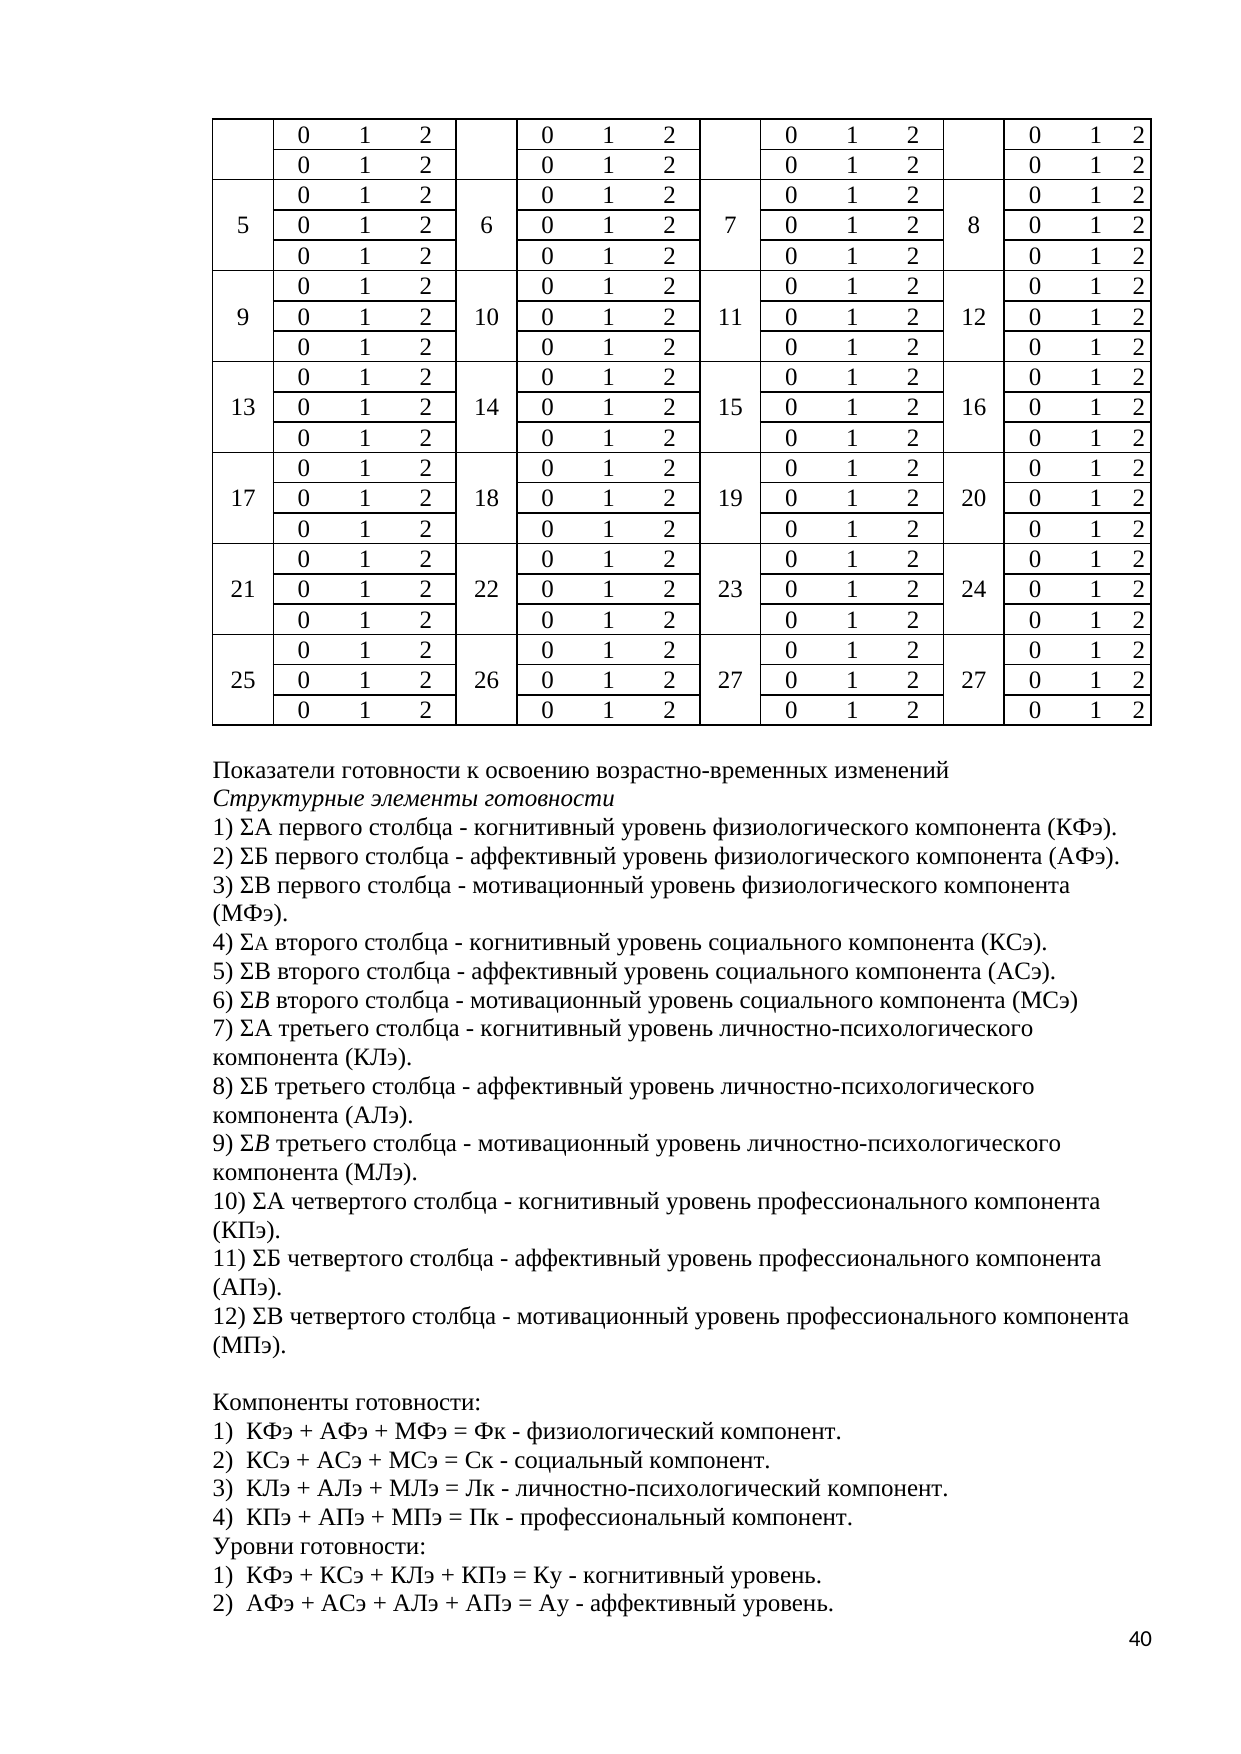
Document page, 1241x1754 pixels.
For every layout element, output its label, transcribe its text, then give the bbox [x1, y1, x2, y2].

table_cell 2 [883, 544, 943, 573]
table_cell 1 [578, 362, 639, 391]
table_cell 2 [395, 180, 455, 209]
table_cell 1 [821, 453, 882, 482]
text 1) КФэ + АФэ + МФэ = Фк - физиологический компонент. [212, 1416, 1152, 1445]
table_cell 1 [578, 120, 639, 148]
table_cell 1 [334, 150, 395, 179]
table_cell 12 [944, 271, 1003, 361]
table_cell 1 [1065, 120, 1126, 148]
table_cell 2 [395, 423, 455, 452]
table_cell 1 [821, 180, 882, 209]
table_cell 0 [761, 665, 821, 694]
table_cell 2 [1126, 362, 1150, 391]
text Показатели готовности к освоению возрастно-временных изменений [212, 755, 1152, 783]
table_cell 0 [518, 544, 578, 573]
table_cell 0 [274, 393, 334, 421]
table_cell 1 [334, 665, 395, 694]
table_cell 1 [578, 575, 639, 603]
text 2) КСэ + АСэ + МСэ = Ск - социальный компонент. [212, 1445, 1152, 1473]
table_cell 0 [1005, 514, 1065, 542]
table_cell 2 [395, 393, 455, 421]
table_cell 0 [274, 211, 334, 239]
table_cell 2 [639, 453, 699, 482]
table_cell 0 [518, 332, 578, 361]
table_cell 2 [639, 483, 699, 512]
table_cell 2 [883, 665, 943, 694]
table_cell 2 [395, 241, 455, 270]
table_cell 1 [1065, 605, 1126, 633]
table_cell 0 [274, 423, 334, 452]
table_cell 2 [395, 271, 455, 300]
table_cell 14 [457, 362, 516, 452]
table_cell 0 [274, 605, 334, 633]
text 5) ΣB второго столбца - аффективный уровень социального компонента (АСэ). [212, 956, 1152, 985]
table_cell 0 [274, 453, 334, 482]
table_cell 2 [639, 575, 699, 603]
table_cell 0 [518, 453, 578, 482]
table_cell 0 [518, 302, 578, 330]
table_cell 0 [1005, 332, 1065, 361]
table_cell 1 [334, 332, 395, 361]
table_cell 2 [883, 241, 943, 270]
table_cell 20 [944, 453, 1003, 542]
table_cell 0 [274, 665, 334, 694]
table_cell 0 [518, 180, 578, 209]
table_cell 0 [1005, 393, 1065, 421]
table_cell 0 [761, 180, 821, 209]
table_cell 1 [334, 393, 395, 421]
table_cell 2 [883, 302, 943, 330]
table_cell 0 [1005, 605, 1065, 633]
table_cell 1 [821, 362, 882, 391]
table_cell 1 [334, 211, 395, 239]
table_cell 0 [761, 211, 821, 239]
table_cell 0 [518, 605, 578, 633]
table_cell 2 [395, 575, 455, 603]
table_cell 1 [578, 635, 639, 664]
table_cell 2 [395, 302, 455, 330]
table_cell 1 [1065, 362, 1126, 391]
table_cell 2 [1126, 514, 1150, 542]
table_cell 1 [334, 544, 395, 573]
table_cell 4 [944, 120, 1003, 179]
table_cell 1 [334, 362, 395, 391]
table_cell 2 [639, 332, 699, 361]
text 7) ΣА третьего столбца - когнитивный уровень личностно-психологического компонента (КЛэ). [212, 1013, 1152, 1071]
table_cell 1 [1065, 544, 1126, 573]
table_cell 1 [578, 665, 639, 694]
table_cell 2 [1126, 150, 1150, 179]
table_cell 0 [518, 483, 578, 512]
table_cell 0 [1005, 120, 1065, 148]
table_cell 2 [883, 696, 943, 724]
table_cell 1 [334, 483, 395, 512]
table_cell 1 [1065, 483, 1126, 512]
table_cell 1 [334, 605, 395, 633]
table_cell 0 [761, 120, 821, 148]
table_cell 2 [639, 696, 699, 724]
table_cell 2 [395, 514, 455, 542]
table_cell 2 [1126, 241, 1150, 270]
table_cell 1 [334, 453, 395, 482]
table_cell 0 [761, 605, 821, 633]
table_cell 1 [1065, 271, 1126, 300]
table_cell 1 [1065, 393, 1126, 421]
table_cell 1 [1065, 180, 1126, 209]
text 4) Σа второго столбца - когнитивный уровень социального компонента (КСэ). [212, 927, 1152, 956]
table_cell 2 [883, 605, 943, 633]
table_cell 1 [821, 302, 882, 330]
table_cell 1 [821, 393, 882, 421]
table_cell 9 [213, 271, 273, 361]
table_cell 2 [395, 150, 455, 179]
text Компоненты готовности: [212, 1387, 1152, 1416]
table_cell 2 [1126, 271, 1150, 300]
table_cell 2 [883, 393, 943, 421]
table_cell 17 [213, 453, 273, 542]
table_cell 0 [518, 211, 578, 239]
table_cell 0 [274, 332, 334, 361]
table_cell 1 [821, 423, 882, 452]
table_cell 0 [274, 483, 334, 512]
table_cell 2 [639, 271, 699, 300]
table_cell 2 [639, 120, 699, 148]
table_cell 2 [639, 514, 699, 542]
text 1) ΣА первого столбца - когнитивный уровень физиологического компонента (КФэ). [212, 812, 1152, 841]
table_cell 2 [639, 362, 699, 391]
table_cell 2 [639, 544, 699, 573]
table_cell 11 [701, 271, 760, 361]
table_cell 0 [518, 575, 578, 603]
table_cell 1 [821, 120, 882, 148]
table_cell 0 [1005, 362, 1065, 391]
table_cell 2 [1126, 120, 1150, 148]
text Структурные элементы готовности [212, 783, 1152, 812]
table_cell 2 [883, 332, 943, 361]
table_cell 1 [578, 271, 639, 300]
table_cell 0 [518, 665, 578, 694]
table_cell 0 [274, 635, 334, 664]
table_cell 0 [761, 514, 821, 542]
table_cell 0 [1005, 180, 1065, 209]
table_cell 1 [578, 393, 639, 421]
table_cell 8 [944, 180, 1003, 270]
table_cell 1 [578, 605, 639, 633]
table_cell 1 [578, 453, 639, 482]
table_cell 0 [761, 483, 821, 512]
table_cell 0 [1005, 423, 1065, 452]
table_cell 1 [1065, 665, 1126, 694]
table_cell 0 [761, 696, 821, 724]
table_cell 13 [213, 362, 273, 452]
table_cell 2 [395, 483, 455, 512]
table_cell 2 [639, 635, 699, 664]
table_cell 1 [334, 241, 395, 270]
table_cell 1 [821, 696, 882, 724]
table_cell 0 [274, 514, 334, 542]
table_cell 1 [1065, 635, 1126, 664]
table_cell 1 [1065, 302, 1126, 330]
table_cell 2 [1126, 696, 1150, 724]
table_cell 21 [213, 544, 273, 633]
table_cell 5 [213, 180, 273, 270]
table_cell 2 [883, 423, 943, 452]
table_cell 1 [1065, 696, 1126, 724]
text 1) КФэ + КСэ + КЛэ + КПэ = Ку - когнитивный уровень. [212, 1560, 1152, 1588]
table_cell 1 [1065, 575, 1126, 603]
text 3) ΣВ первого столбца - мотивационный уровень физиологического компонента (МФэ). [212, 870, 1152, 927]
table_cell 2 [883, 362, 943, 391]
table_cell 0 [761, 393, 821, 421]
table_cell 2 [639, 665, 699, 694]
table_cell 0 [1005, 271, 1065, 300]
text 9) ΣB третьего столбца - мотивационный уровень личностно-психологического компонента (МЛэ). [212, 1128, 1152, 1186]
table_cell 0 [761, 241, 821, 270]
table_cell 0 [274, 575, 334, 603]
table_cell 3 [701, 120, 760, 179]
table_cell 0 [518, 362, 578, 391]
table_cell 0 [1005, 241, 1065, 270]
table_cell 2 [1126, 453, 1150, 482]
table_cell 0 [274, 150, 334, 179]
table_cell 2 [639, 180, 699, 209]
table_cell 27 [944, 635, 1003, 724]
table_cell 0 [518, 696, 578, 724]
table_cell 1 [578, 332, 639, 361]
table_cell 15 [701, 362, 760, 452]
text 4) КПэ + АПэ + МПэ = Пк - профессиональный компонент. [212, 1502, 1152, 1531]
table_cell 1 [821, 575, 882, 603]
table_cell 2 [883, 180, 943, 209]
table_cell 2 [395, 605, 455, 633]
table_cell 1 [578, 514, 639, 542]
table_cell 0 [761, 544, 821, 573]
table_cell 1 [213, 120, 273, 179]
table_cell 1 [334, 635, 395, 664]
table_cell 1 [1065, 514, 1126, 542]
table_cell 2 [639, 605, 699, 633]
text 2) АФэ + АСэ + АЛэ + АПэ = Ау - аффективный уровень. [212, 1588, 1152, 1617]
table_cell 2 [883, 211, 943, 239]
text 2) ΣБ первого столбца - аффективный уровень физиологического компонента (АФэ). [212, 841, 1152, 870]
table_cell 1 [1065, 241, 1126, 270]
table_cell 2 [883, 453, 943, 482]
table_cell 0 [518, 423, 578, 452]
table_cell 1 [821, 150, 882, 179]
table_cell 2 [1126, 302, 1150, 330]
table_cell 2 [883, 271, 943, 300]
table_cell 2 [1126, 211, 1150, 239]
table_cell 1 [334, 423, 395, 452]
table_cell 1 [578, 696, 639, 724]
table_cell 2 [1126, 483, 1150, 512]
text 11) ΣБ четвертого столбца - аффективный уровень профессионального компонента (АПэ). [212, 1243, 1152, 1301]
table_cell 2 [457, 120, 516, 179]
table_cell 1 [578, 150, 639, 179]
text 3) КЛэ + АЛэ + МЛэ = Лк - личностно-психологический компонент. [212, 1473, 1152, 1502]
table_cell 22 [457, 544, 516, 633]
table_cell 24 [944, 544, 1003, 633]
table_cell 0 [1005, 696, 1065, 724]
table_cell 1 [578, 302, 639, 330]
table_cell 1 [334, 302, 395, 330]
table_cell 1 [1065, 332, 1126, 361]
table_cell 1 [334, 514, 395, 542]
table_cell 0 [518, 635, 578, 664]
table_cell 1 [578, 241, 639, 270]
table_cell 1 [334, 120, 395, 148]
table_cell 1 [334, 696, 395, 724]
table_cell 6 [457, 180, 516, 270]
table_cell 1 [578, 211, 639, 239]
table_cell 2 [395, 665, 455, 694]
table_cell 2 [395, 332, 455, 361]
table_cell 10 [457, 271, 516, 361]
table_cell 1 [578, 180, 639, 209]
table_cell 16 [944, 362, 1003, 452]
table_cell 1 [821, 483, 882, 512]
table_cell 2 [395, 120, 455, 148]
table_cell 2 [639, 423, 699, 452]
table_cell 2 [1126, 605, 1150, 633]
text 10) ΣА четвертого столбца - когнитивный уровень профессионального компонента (КПэ). [212, 1186, 1152, 1243]
table_cell 0 [274, 271, 334, 300]
table_cell 2 [1126, 575, 1150, 603]
table_cell 0 [761, 302, 821, 330]
table_cell 0 [761, 635, 821, 664]
table_cell 0 [761, 453, 821, 482]
table_cell 0 [761, 575, 821, 603]
table_cell 0 [274, 544, 334, 573]
table_cell 1 [334, 271, 395, 300]
table_cell 0 [274, 180, 334, 209]
table_cell 0 [1005, 544, 1065, 573]
table_cell 2 [883, 514, 943, 542]
table_cell 2 [883, 483, 943, 512]
table_cell 2 [1126, 180, 1150, 209]
table_cell 0 [518, 150, 578, 179]
table_cell 1 [821, 665, 882, 694]
table_cell 0 [274, 362, 334, 391]
table_cell 26 [457, 635, 516, 724]
table_cell 0 [274, 241, 334, 270]
table_cell 0 [1005, 575, 1065, 603]
table_cell 2 [395, 211, 455, 239]
table_cell 2 [1126, 544, 1150, 573]
table_cell 2 [883, 150, 943, 179]
table_cell 2 [639, 302, 699, 330]
table_cell 2 [395, 453, 455, 482]
table_cell 2 [1126, 393, 1150, 421]
table_cell 2 [639, 393, 699, 421]
table_cell 2 [1126, 332, 1150, 361]
table_cell 2 [395, 544, 455, 573]
table_cell 2 [1126, 635, 1150, 664]
table_cell 23 [701, 544, 760, 633]
text 12) ΣВ четвертого столбца - мотивационный уровень профессионального компонента (МПэ). [212, 1301, 1152, 1358]
text Уровни готовности: [212, 1531, 1152, 1560]
table_cell 1 [821, 211, 882, 239]
table_cell 18 [457, 453, 516, 542]
table_cell 0 [518, 271, 578, 300]
table_cell 2 [639, 211, 699, 239]
table_cell 0 [1005, 150, 1065, 179]
table_cell 1 [1065, 150, 1126, 179]
table_cell 1 [821, 514, 882, 542]
table_cell 2 [1126, 665, 1150, 694]
table_cell 0 [274, 696, 334, 724]
table_cell 0 [1005, 453, 1065, 482]
table_cell 0 [761, 423, 821, 452]
table_cell 2 [395, 362, 455, 391]
table_cell 1 [821, 241, 882, 270]
table_cell 7 [701, 180, 760, 270]
table_cell 1 [821, 544, 882, 573]
table_cell 1 [821, 635, 882, 664]
table_cell 1 [334, 575, 395, 603]
table_cell 27 [701, 635, 760, 724]
table_cell 2 [883, 575, 943, 603]
table_cell 0 [761, 362, 821, 391]
table_cell 1 [1065, 453, 1126, 482]
text 8) ΣБ третьего столбца - аффективный уровень личностно-психологического компонента (АЛэ). [212, 1071, 1152, 1128]
table_cell 1 [821, 332, 882, 361]
table_cell 1 [1065, 211, 1126, 239]
table_cell 1 [821, 271, 882, 300]
table_cell 1 [334, 180, 395, 209]
table_cell 2 [639, 150, 699, 179]
table_cell 2 [883, 635, 943, 664]
table_cell 0 [1005, 665, 1065, 694]
table_cell 2 [395, 635, 455, 664]
table_cell 2 [1126, 423, 1150, 452]
table_cell 0 [518, 393, 578, 421]
table_cell 2 [395, 696, 455, 724]
table_cell 0 [1005, 635, 1065, 664]
text 6) ΣB второго столбца - мотивационный уровень социального компонента (МСэ) [212, 985, 1152, 1013]
table_cell 1 [821, 605, 882, 633]
table_cell 0 [1005, 483, 1065, 512]
table_cell 2 [639, 241, 699, 270]
table_cell 0 [1005, 302, 1065, 330]
table_cell 0 [761, 150, 821, 179]
table_cell 0 [274, 120, 334, 148]
table_cell 0 [518, 120, 578, 148]
table_cell 1 [578, 423, 639, 452]
table_cell 0 [1005, 211, 1065, 239]
table_cell 1 [578, 483, 639, 512]
table_cell 0 [761, 271, 821, 300]
table_cell 0 [274, 302, 334, 330]
table_cell 2 [883, 120, 943, 148]
table_cell 1 [1065, 423, 1126, 452]
table_cell 25 [213, 635, 273, 724]
table_cell 19 [701, 453, 760, 542]
table_cell 0 [761, 332, 821, 361]
table_cell 0 [518, 514, 578, 542]
table_cell 1 [578, 544, 639, 573]
table_cell 0 [518, 241, 578, 270]
